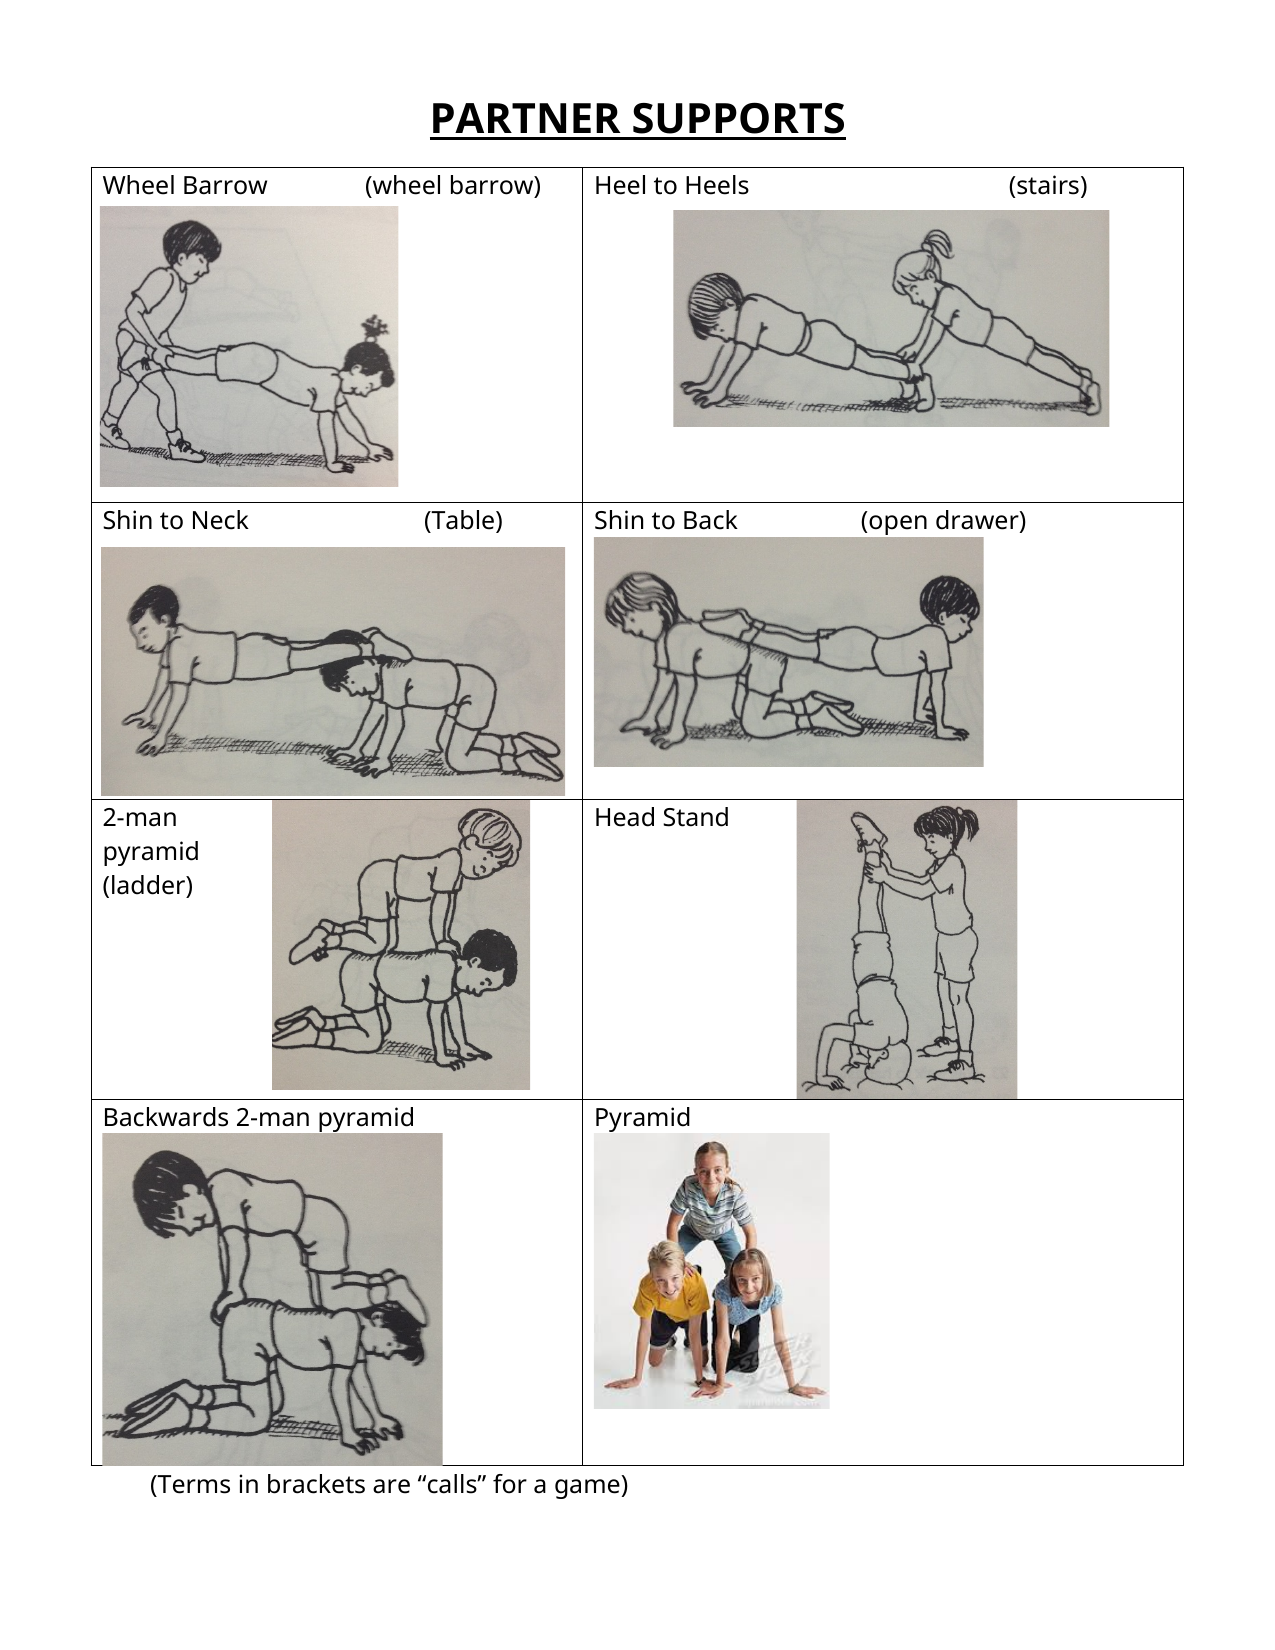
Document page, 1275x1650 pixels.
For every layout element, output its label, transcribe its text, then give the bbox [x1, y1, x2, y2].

table_cell Backwards 2-man pyramid [92, 1100, 582, 1465]
table_cell Pyramid [583, 1100, 1183, 1465]
text PARTNER SUPPORTS [150, 89, 1125, 145]
picture [795, 800, 1017, 1097]
picture [671, 210, 1110, 426]
picture [270, 800, 530, 1088]
text (Terms in brackets are “calls” for a game) [150, 1466, 1125, 1500]
picture [593, 1133, 830, 1409]
table_cell Head Stand [583, 800, 1183, 1099]
picture [98, 206, 399, 485]
picture [593, 537, 984, 767]
table_cell 2-man pyramid (ladder) [92, 800, 582, 1099]
table_header Heel to Heels (stairs) [583, 168, 1183, 502]
table_header Wheel Barrow (wheel barrow) [92, 168, 582, 502]
picture [102, 1133, 443, 1466]
picture [99, 547, 565, 795]
table_cell Shin to Neck (Table) [92, 503, 582, 799]
table_cell Shin to Back (open drawer) [583, 503, 1183, 799]
